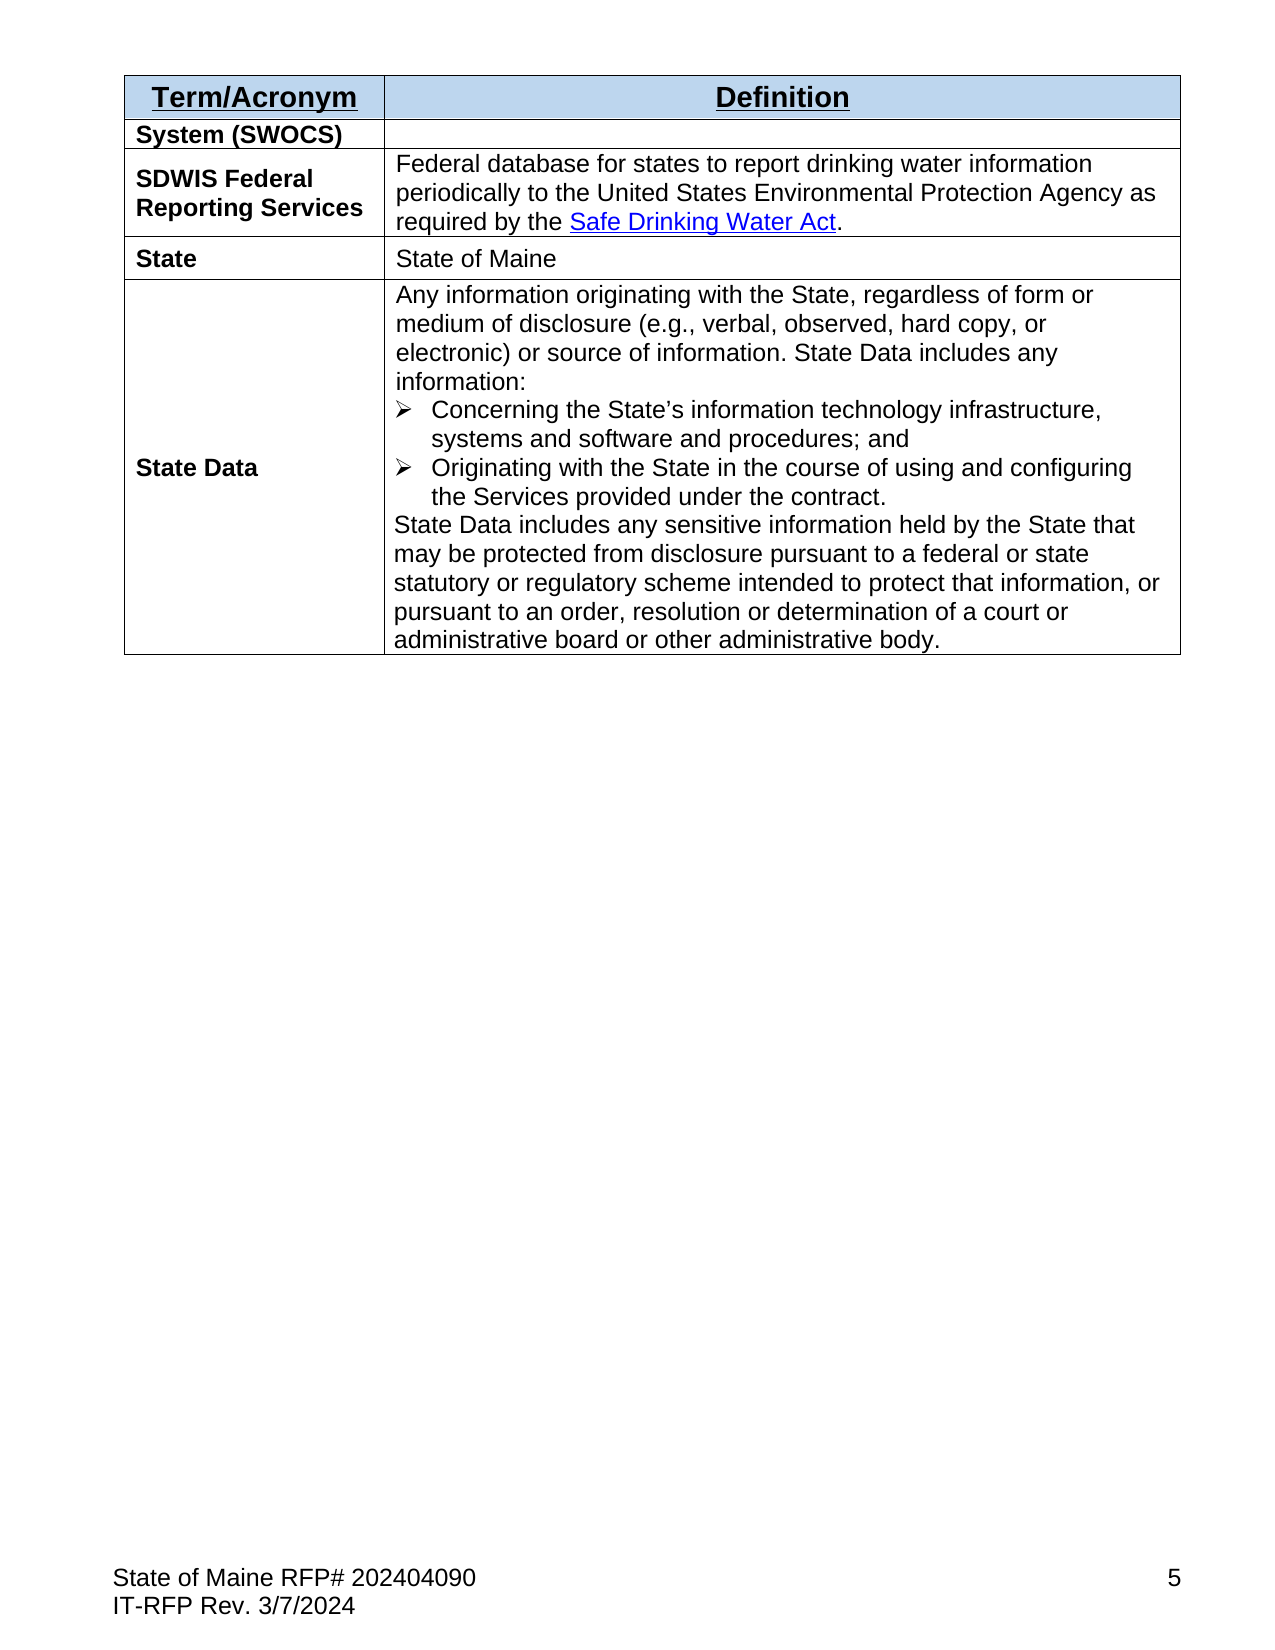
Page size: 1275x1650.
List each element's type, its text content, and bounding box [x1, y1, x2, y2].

table_cell Any information originating with the State, regardless of form or medium of disclosure (e.g., verbal, observed, hard copy, or electronic) or source of information. State Data includes any information: Concerning the State’s information technology infrastructure, systems and software and procedures; and Originating with the State in the course of using and configuring the Services provided under the contract. State Data includes any sensitive information held by the State that may be protected from disclosure pursuant to a federal or state statutory or regulatory scheme intended to protect that information, or pursuant to an order, resolution or determination of a court or administrative board or other administrative body. [385, 280, 1180, 654]
table_header Definition [385, 76, 1180, 118]
table_header Term/Acronym [125, 76, 384, 118]
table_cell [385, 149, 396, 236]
table_cell SDWIS Federal Reporting Services [125, 149, 384, 236]
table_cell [125, 120, 384, 148]
table_cell State [125, 237, 384, 279]
table_cell Federal database for states to report drinking water information periodically to the United States Environmental Protection Agency as required by the Safe Drinking Water Act. [843, 149, 1180, 236]
table_cell State of Maine [385, 237, 1180, 279]
table_cell State Data [125, 280, 384, 654]
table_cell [385, 120, 1180, 148]
